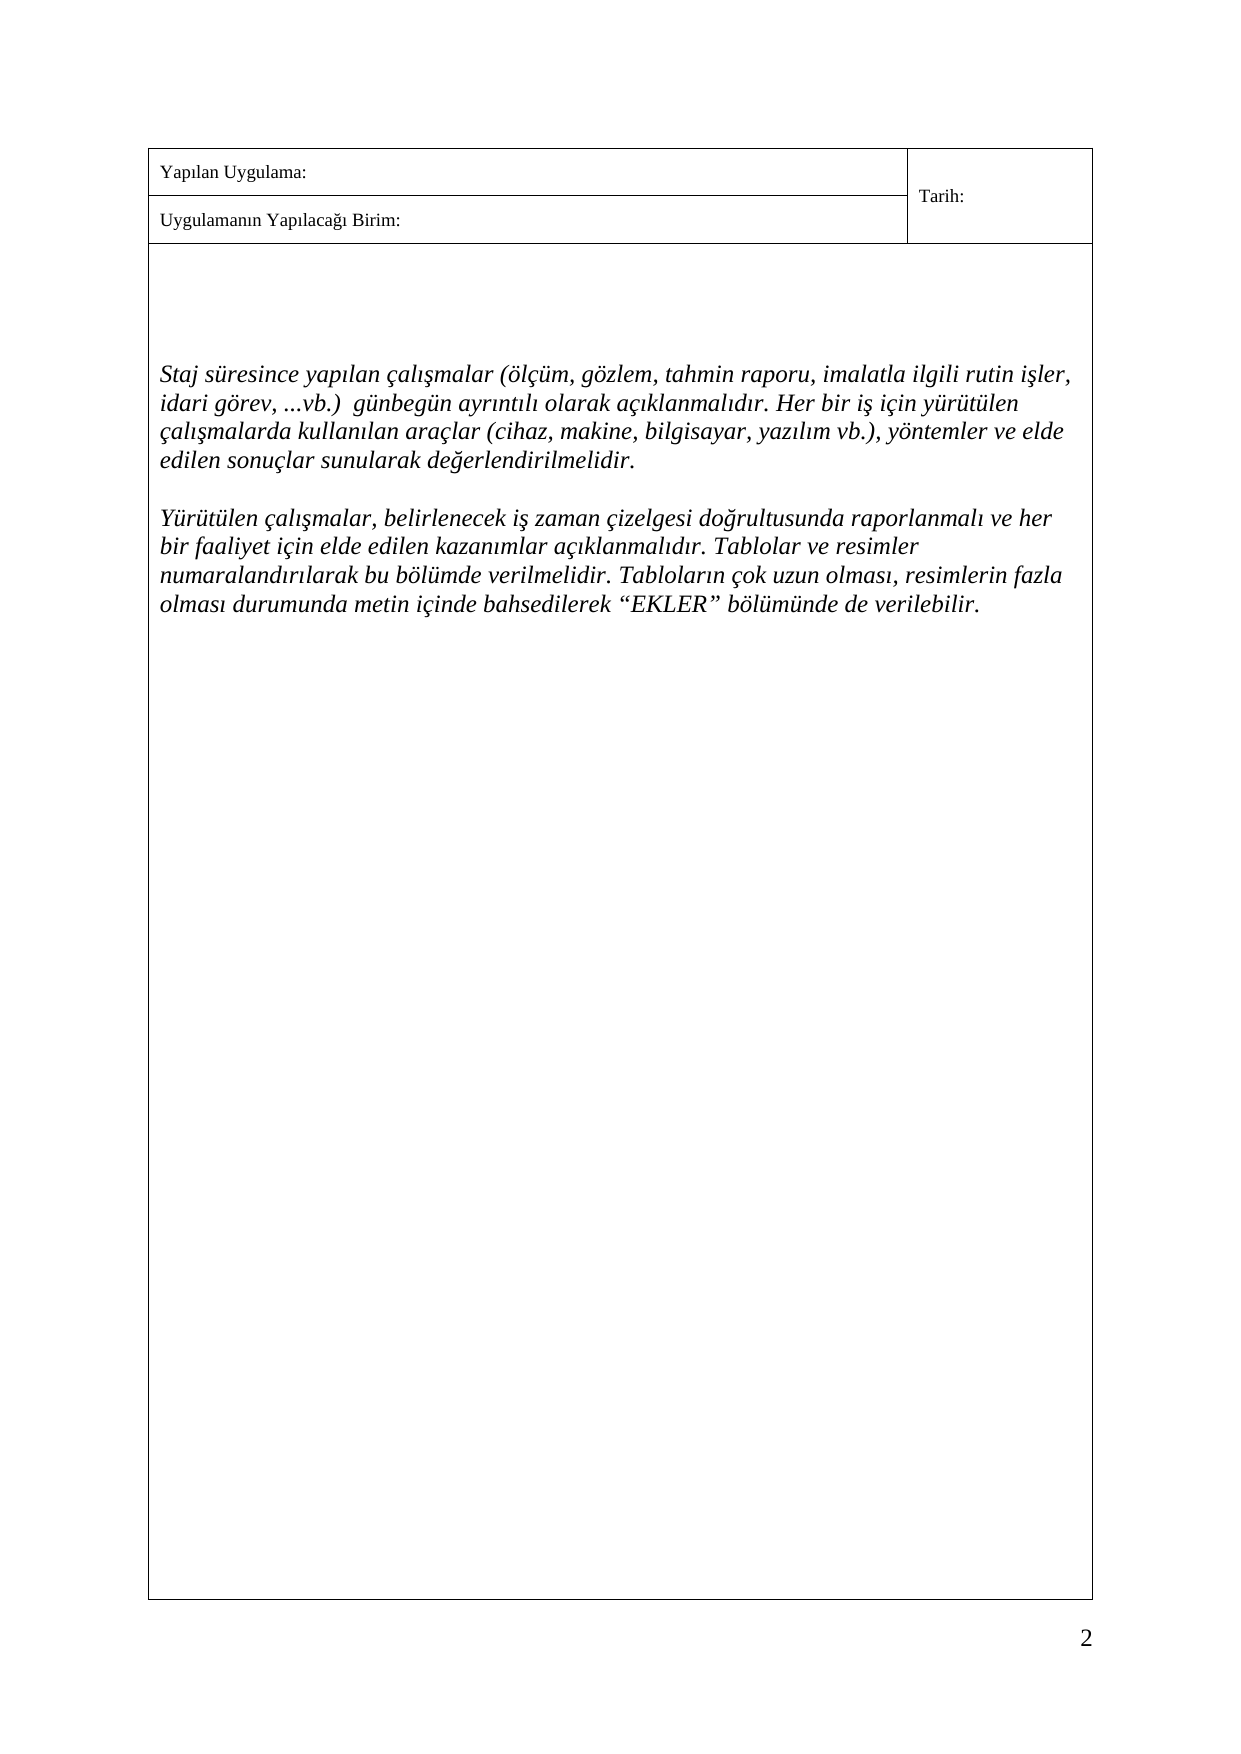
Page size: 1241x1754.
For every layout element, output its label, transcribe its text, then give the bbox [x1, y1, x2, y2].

table_header Yapılan Uygulama: [149, 149, 907, 195]
table_cell Uygulamanın Yapılacağı Birim: [149, 196, 907, 243]
table_cell Staj süresince yapılan çalışmalar (ölçüm, gözlem, tahmin raporu, imalatla ilgili rutin işler, idari görev, ...vb.) günbegün ayrıntılı olarak açıklanmalıdır. Her bir iş için yürütülen çalışmalarda kullanılan araçlar (cihaz, makine, bilgisayar, yazılım vb.), yöntemler ve elde edilen sonuçlar sunularak değerlendirilmelidir. Yürütülen çalışmalar, belirlenecek iş zaman çizelgesi doğrultusunda raporlanmalı ve her bir faaliyet için elde edilen kazanımlar açıklanmalıdır. Tablolar ve resimler numaralandırılarak bu bölümde verilmelidir. Tabloların çok uzun olması, resimlerin fazla olması durumunda metin içinde bahsedilerek “EKLER” bölümünde de verilebilir. [149, 244, 1092, 1599]
table_header Tarih: [908, 149, 1092, 243]
